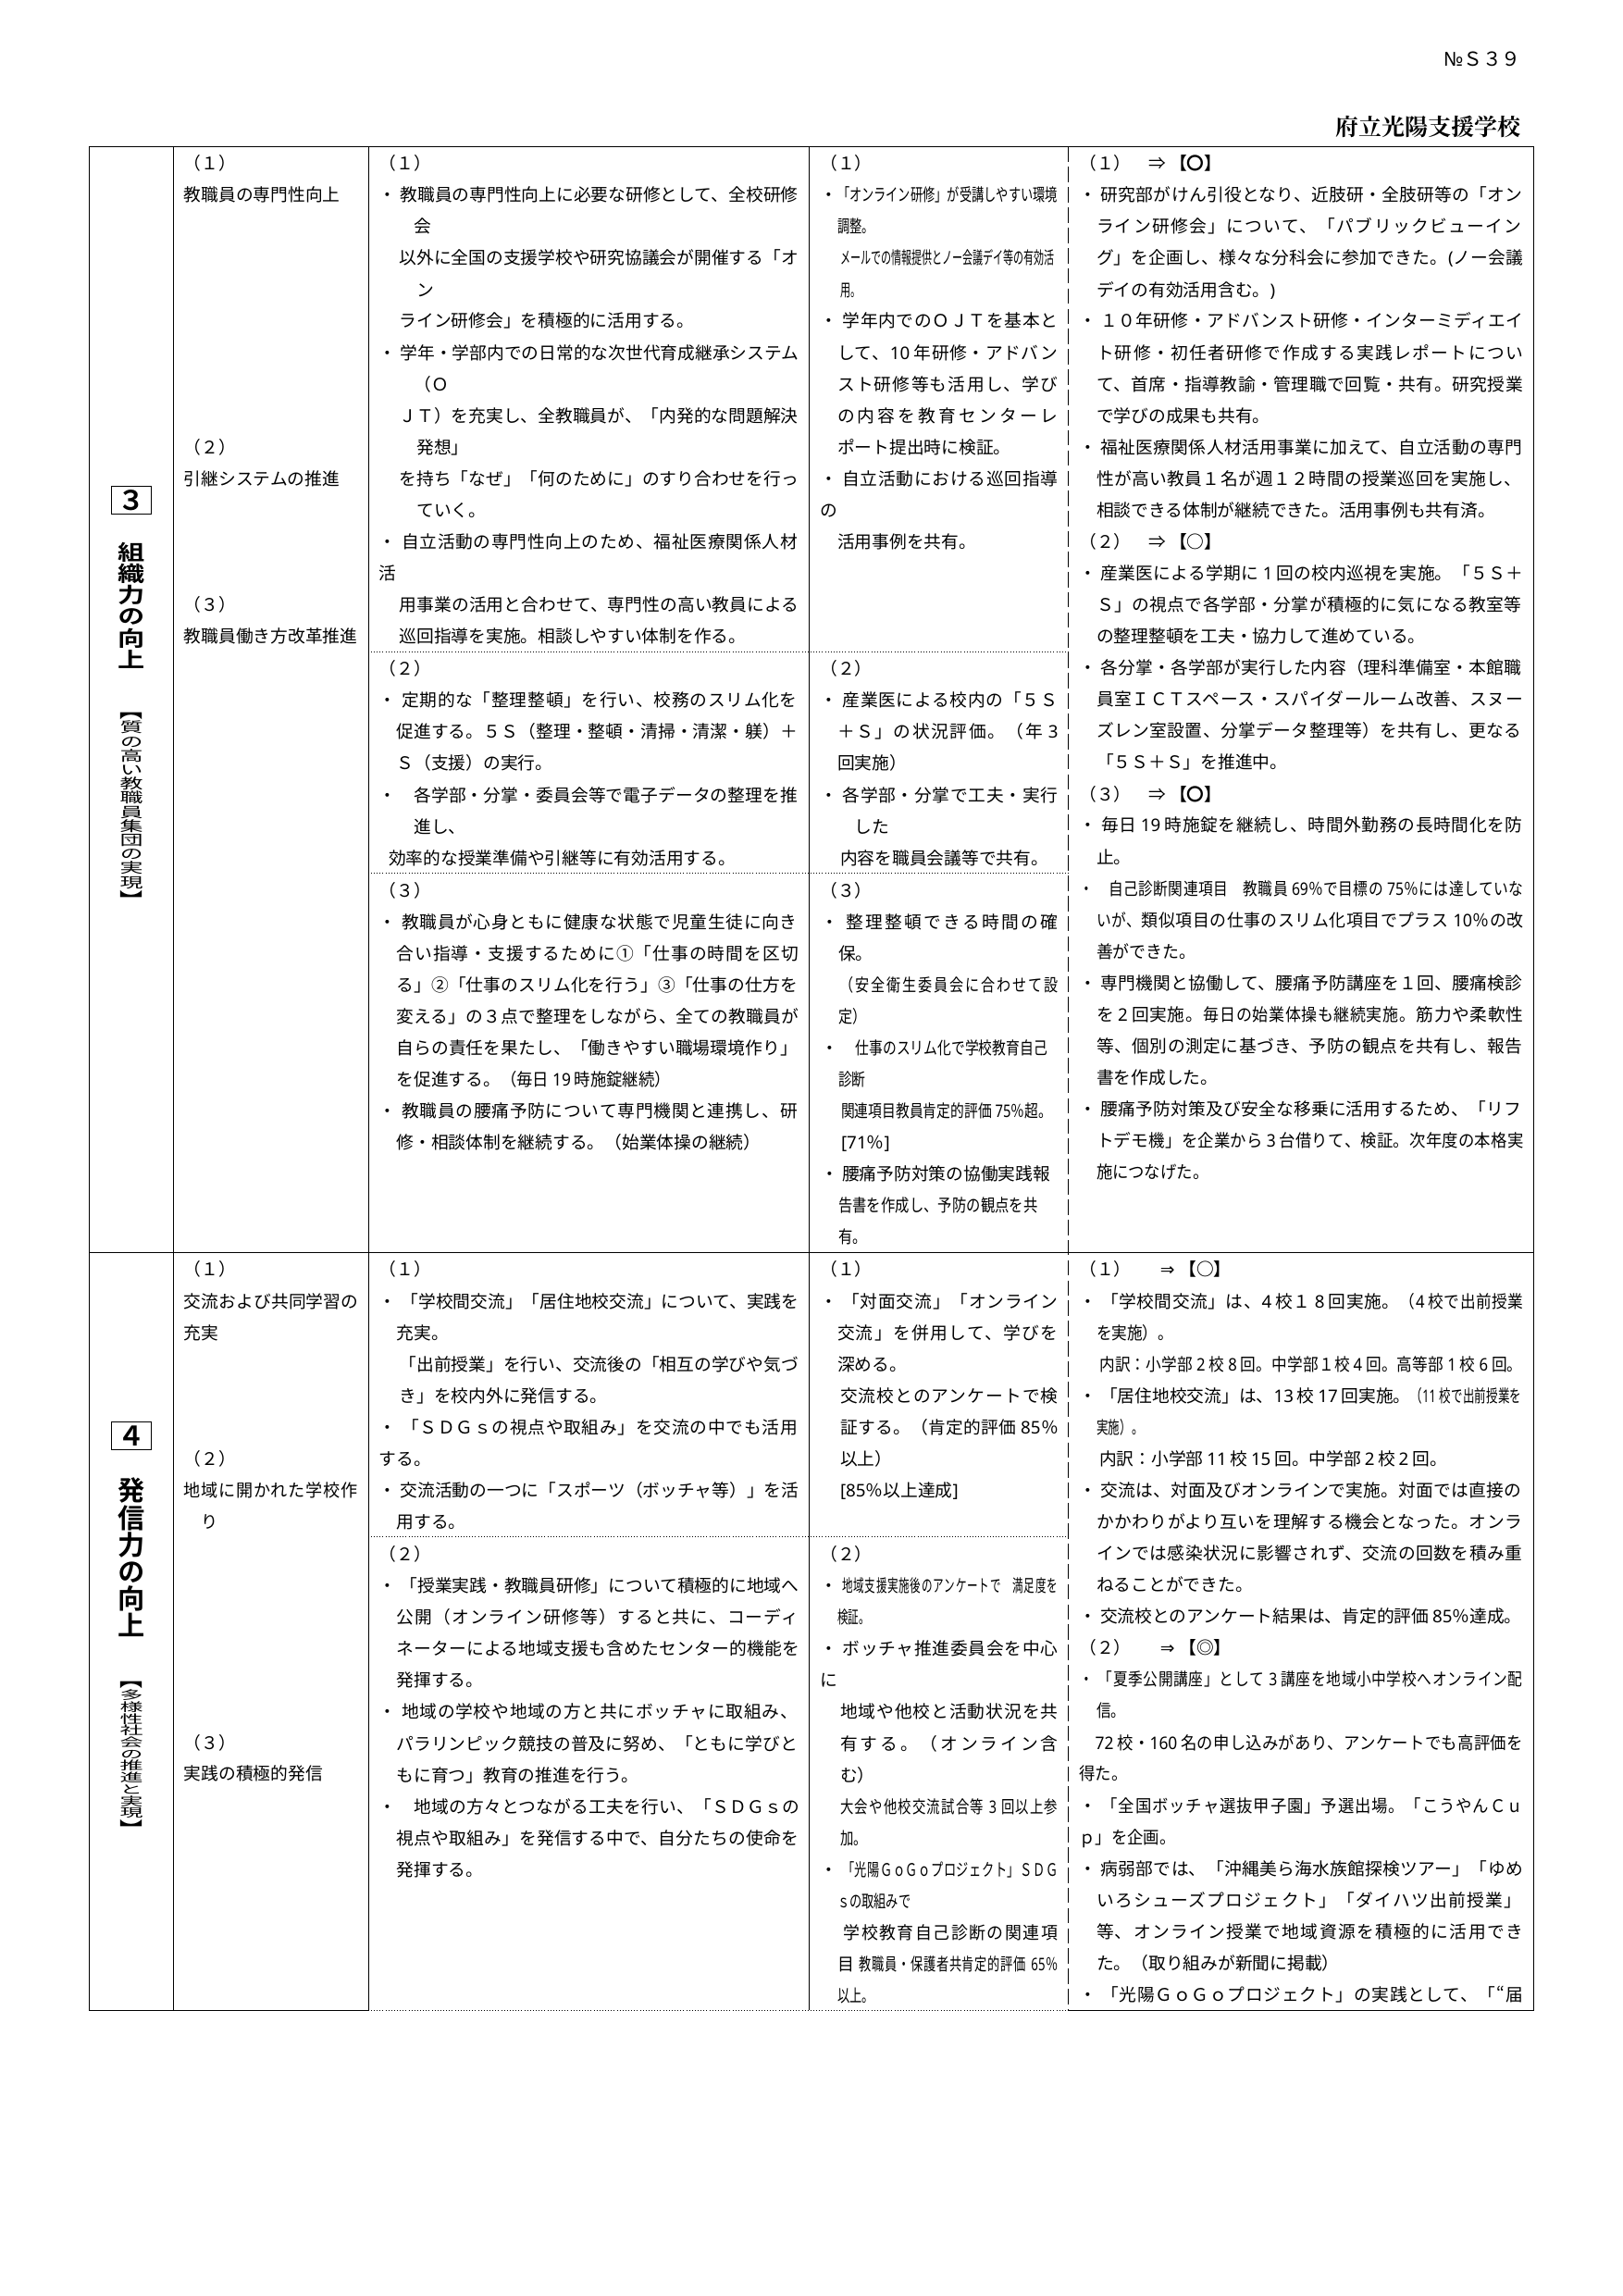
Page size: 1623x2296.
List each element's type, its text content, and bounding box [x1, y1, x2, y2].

table_cell ３ 組織力の向上 【質の高い教職員集団の実現】 [90, 147, 173, 1252]
table_cell ４ 発信力の向上 【多様性社会の推進と実現】 [90, 1253, 173, 2010]
table_cell （１） 教職員の専門性向上 （２） 引継システムの推進 （３） 教職員働き方改革推進 [174, 147, 368, 1252]
table_cell （１） ・ 教職員の専門性向上に必要な研修として、全校研修会 以外に全国の支援学校や研究協議会が開催する「オン ライン研修会」を積極的に活用する。 ・ 学年・学部内での日常的な次世代育成継承システム（Ｏ ＪＴ）を充実し、全教職員が、「内発的な問題解決発想」 を持ち「なぜ」「何のために」のすり合わせを行っていく。 ・ 自立活動の専門性向上のため、福祉医療関係人材活 用事業の活用と合わせて、専門性の高い教員による巡回指導を実施。相談しやすい体制を作る。 [369, 147, 809, 651]
table_cell （２） ・ 定期的な「整理整頓」を行い、校務のスリム化を促進する。５Ｓ（整理・整頓・清掃・清潔・躾）＋Ｓ（支援）の実行。 ・ 各学部・分掌・委員会等で電子データの整理を推進し、 効率的な授業準備や引継等に有効活用する。 [369, 652, 809, 873]
table_cell （２） ・ 産業医による校内の「５Ｓ＋Ｓ」の状況評価。（年3回実施） ・ 各学部・分掌で工夫・実行した 内容を職員会議等で共有。 [810, 652, 1069, 873]
table_cell （３） ・ 整理整頓できる時間の確保。 （安全衛生委員会に合わせて設定） ・ 仕事のスリム化で学校教育自己診断 関連項目教員肯定的評価75％超。 [71％] ・ 腰痛予防対策の協働実践報告書を作成し、予防の観点を共有。 [810, 873, 1069, 1252]
table_cell （１） 交流および共同学習の充実 （２） 地域に開かれた学校作り （３） 実践の積極的発信 [174, 1253, 368, 2010]
table_cell （３） ・ 教職員が心身ともに健康な状態で児童生徒に向き合い指導・支援するために①「仕事の時間を区切る」②「仕事のスリム化を行う」③「仕事の仕方を変える」の３点で整理をしながら、全ての教職員が自らの責任を果たし、「働きやすい職場環境作り」を促進する。（毎日19時施錠継続） ・ 教職員の腰痛予防について専門機関と連携し、研修・相談体制を継続する。（始業体操の継続） [369, 873, 809, 1252]
table_cell ⇒ 【○】 ・ 「学校間交流」は、4校１8回実施。（4校で出前授業を実施）。 内訳：小学部2校8回。中学部１校4回。高等部1校6回。 ・ 「居住地校交流」は、13校17回実施。（11校で出前授業を実施）。 内訳：小学部11校15回。中学部2校2回。 ・ 交流は、対面及びオンラインで実施。対面では直接のかかわりがより互いを理解する機会となった。オンラインでは感染状況に影響されず、交流の回数を積み重ねることができた。 ・ 交流校とのアンケート結果は、肯定的評価85％達成。 ⇒ 【◎】 ・ 「夏季公開講座」として3講座を地域小中学校へオンライン配信。 72校・160名の申し込みがあり、アンケートでも高評価を得た。 ・ 「全国ボッチャ選抜甲子園」予選出場。「こうやんＣｕｐ」を企画。 ・ 病弱部では、「沖縄美ら海水族館探検ツアー」「ゆめいろシューズプロジェクト」「ダイハツ出前授業」等、オンライン授業で地域資源を積極的に活用できた。（取り組みが新聞に掲載） ・ 「光陽ＧｏＧｏプロジェクト」の実践として、「“届けよう服のチカラ”プロジェクト」に参加。ＰＴＡや交流校とも協働し、1287枚の服を海外へ送ることができた。 ・ 自己診断関連項目 保護者89％・教職員94％ （３） ⇒ 【〇】 ・ 地域支援整備事業「広域ブロック」幹事校として、会議運営。 ・ 「光陽安心メール」で「光陽ＧｏＧｏ通信」を現在第7号まで発信。その他、「ボッチャ通信」も発信。合計年間10回。 ・ ホームページの更新は、行事毎に各教職員が責任を持って実行できた。 [1069, 1253, 1533, 2010]
table_cell （１） ⇒ 【〇】 ・ 研究部がけん引役となり、近肢研・全肢研等の「オンライン研修会」について、「パブリックビューイング」を企画し、様々な分科会に参加できた。(ノー会議デイの有効活用含む。) ・ １０年研修・アドバンスト研修・インターミディエイト研修・初任者研修で作成する実践レポートについて、首席・指導教諭・管理職で回覧・共有。研究授業で学びの成果も共有。 ・ 福祉医療関係人材活用事業に加えて、自立活動の専門性が高い教員１名が週１２時間の授業巡回を実施し、相談できる体制が継続できた。活用事例も共有済。 （２） ⇒ 【○】 ・ 産業医による学期に1回の校内巡視を実施。「５Ｓ＋Ｓ」の視点で各学部・分掌が積極的に気になる教室等の整理整頓を工夫・協力して進めている。 ・ 各分掌・各学部が実行した内容（理科準備室・本館職員室ＩＣＴスペース・スパイダールーム改善、スヌーズレン室設置、分掌データ整理等）を共有し、更なる「５Ｓ＋Ｓ」を推進中。 （３） ⇒ 【〇】 ・ 毎日19時施錠を継続し、時間外勤務の長時間化を防止。 ・ 自己診断関連項目 教職員69％で目標の75％には達していないが、類似項目の仕事のスリム化項目でプラス10％の改善ができた。 ・ 専門機関と協働して、腰痛予防講座を１回、腰痛検診を2回実施。毎日の始業体操も継続実施。筋力や柔軟性等、個別の測定に基づき、予防の観点を共有し、報告書を作成した。 ・ 腰痛予防対策及び安全な移乗に活用するため、「リフトデモ機」を企業から3台借りて、検証。次年度の本格実施につなげた。 [1069, 147, 1533, 1252]
table_cell （１） ・ 「対面交流」「オンライン交流」を併用して、学びを深める。 交流校とのアンケートで検証する。（肯定的評価85％以上） [85％以上達成] [810, 1253, 1069, 1536]
table_cell （２） ・ 地域支援実施後のアンケートで 満足度を検証。 ・ ボッチャ推進委員会を中心に 地域や他校と活動状況を共有する。（オンライン含む） 大会や他校交流試合等3回以上参加。 ・ 「光陽ＧｏＧｏプロジェクト」ＳＤＧｓの取組みで 学校教育自己診断の関連項目 教職員・保護者共肯定的評価65％以上。 [810, 1536, 1069, 2010]
table_cell （２） ・ 「授業実践・教職員研修」について積極的に地域へ公開（オンライン研修等）すると共に、コーディネーターによる地域支援も含めたセンター的機能を発揮する。 ・ 地域の学校や地域の方と共にボッチャに取組み、パラリンピック競技の普及に努め、「ともに学びともに育つ」教育の推進を行う。 ・ 地域の方々とつながる工夫を行い、「ＳＤＧｓの視点や取組み」を発信する中で、自分たちの使命を発揮する。 [369, 1536, 809, 2010]
table_cell （１） ・ 「学校間交流」「居住地校交流」について、実践を充実。 「出前授業」を行い、交流後の「相互の学びや気づき」を校内外に発信する。 ・ 「ＳＤＧｓの視点や取組み」を交流の中でも活用する。 ・ 交流活動の一つに「スポーツ（ボッチャ等）」を活用する。 [369, 1253, 809, 1536]
table_cell （１） ・「オンライン研修」が受講しやすい環境調整。 メールでの情報提供とノー会議デイ等の有効活用。 ・ 学年内でのＯＪＴを基本として、10年研修・アドバンスト研修等も活用し、学びの内容を教育センターレポート提出時に検証。 ・ 自立活動における巡回指導の 活用事例を共有。 [810, 147, 1069, 651]
